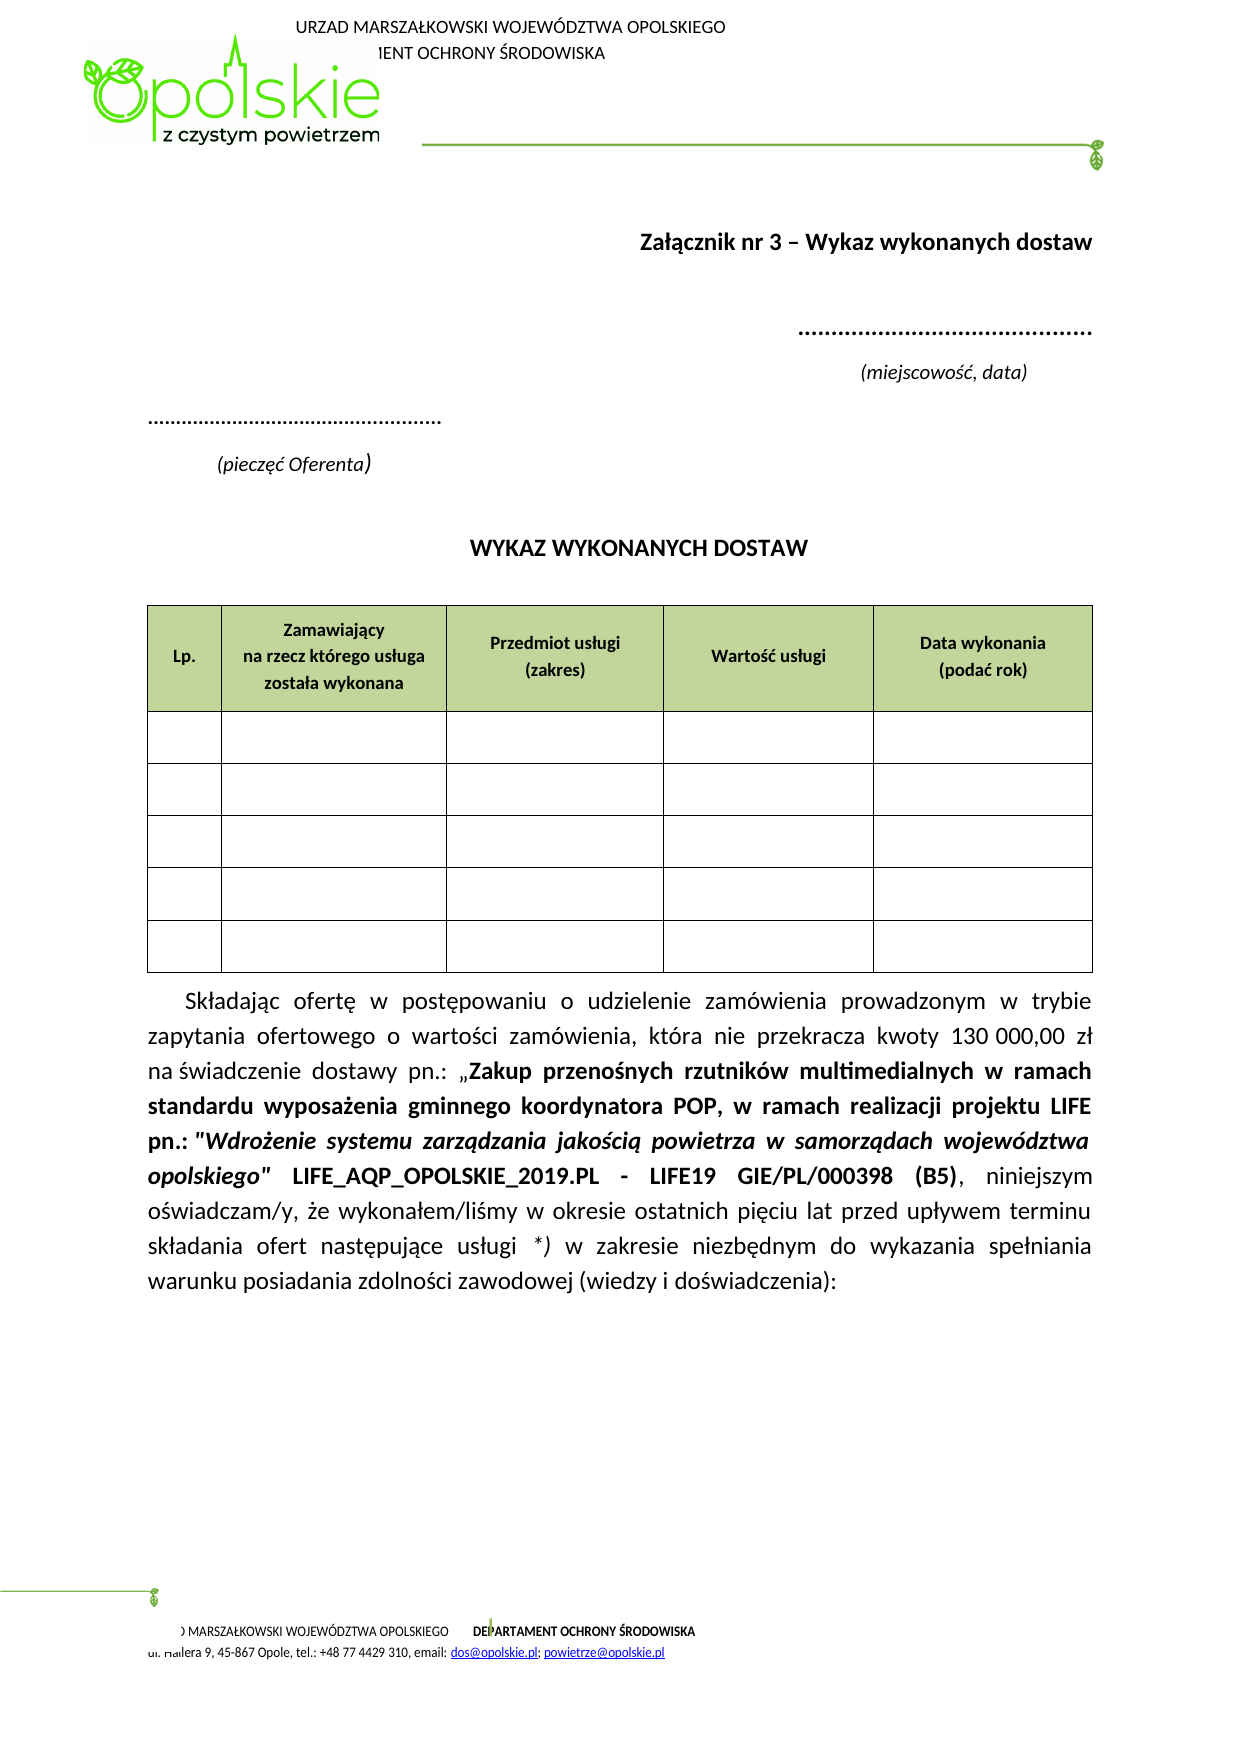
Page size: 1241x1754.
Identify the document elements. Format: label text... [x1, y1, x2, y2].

table_cell [447, 712, 663, 763]
table_cell [664, 868, 873, 919]
table_cell [222, 921, 446, 972]
table_header Wartość usługi [664, 606, 873, 711]
text (pieczęć Oferenta) [148, 447, 1093, 478]
table_cell [148, 712, 221, 763]
table_cell [664, 921, 873, 972]
table_header Lp. [148, 606, 221, 711]
text Załącznik nr 3 – Wykaz wykonanych dostaw [148, 226, 1093, 257]
text Składając ofertę w postępowaniu o udzielenie zamówienia prowadzonym w trybie zapytania ofertowego o wartości zamówienia, która nie przekracza kwoty 130 000,00 zł na świadczenie dostawy pn.: „Zakup przenośnych rzutników multimedialnych w ramach standardu wyposażenia gminnego koordynatora POP, w ramach realizacji projektu LIFE pn.: "Wdrożenie systemu zarządzania jakością powietrza w samorządach województwa opolskiego" LIFE_AQP_OPOLSKIE_2019.PL - LIFE19 GIE/PL/000398 (B5), niniejszym oświadczam/y, że wykonałem/liśmy w okresie ostatnich pięciu lat przed upływem terminu składania ofert następujące usługi *) w zakresie niezbędnym do wykazania spełniania warunku posiadania zdolności zawodowej (wiedzy i doświadczenia): [148, 985, 1093, 1296]
table_header Data wykonania (podać rok) [874, 606, 1092, 711]
table_header Zamawiający na rzecz którego usługa została wykonana [222, 606, 446, 711]
picture [83, 33, 380, 145]
table_cell [664, 816, 873, 867]
table_cell [874, 764, 1092, 815]
table_cell [222, 868, 446, 919]
table_cell [874, 712, 1092, 763]
table_cell [447, 868, 663, 919]
table_cell [222, 764, 446, 815]
table_cell [874, 868, 1092, 919]
table_cell [447, 816, 663, 867]
table_cell [447, 764, 663, 815]
table_cell [874, 921, 1092, 972]
table_cell [148, 764, 221, 815]
table_cell [148, 868, 221, 919]
picture [421, 131, 1127, 175]
table_cell [148, 816, 221, 867]
table_cell [222, 816, 446, 867]
table_cell [664, 764, 873, 815]
table_cell [664, 712, 873, 763]
table_cell [447, 921, 663, 972]
picture [0, 1575, 185, 1653]
subtitle WYKAZ WYKONANYCH DOSTAW [185, 532, 1093, 563]
table_cell [148, 921, 221, 972]
table_cell [874, 816, 1092, 867]
text (miejscowość, data) [148, 359, 1093, 384]
table_header Przedmiot usługi (zakres) [447, 606, 663, 711]
table_cell [222, 712, 446, 763]
